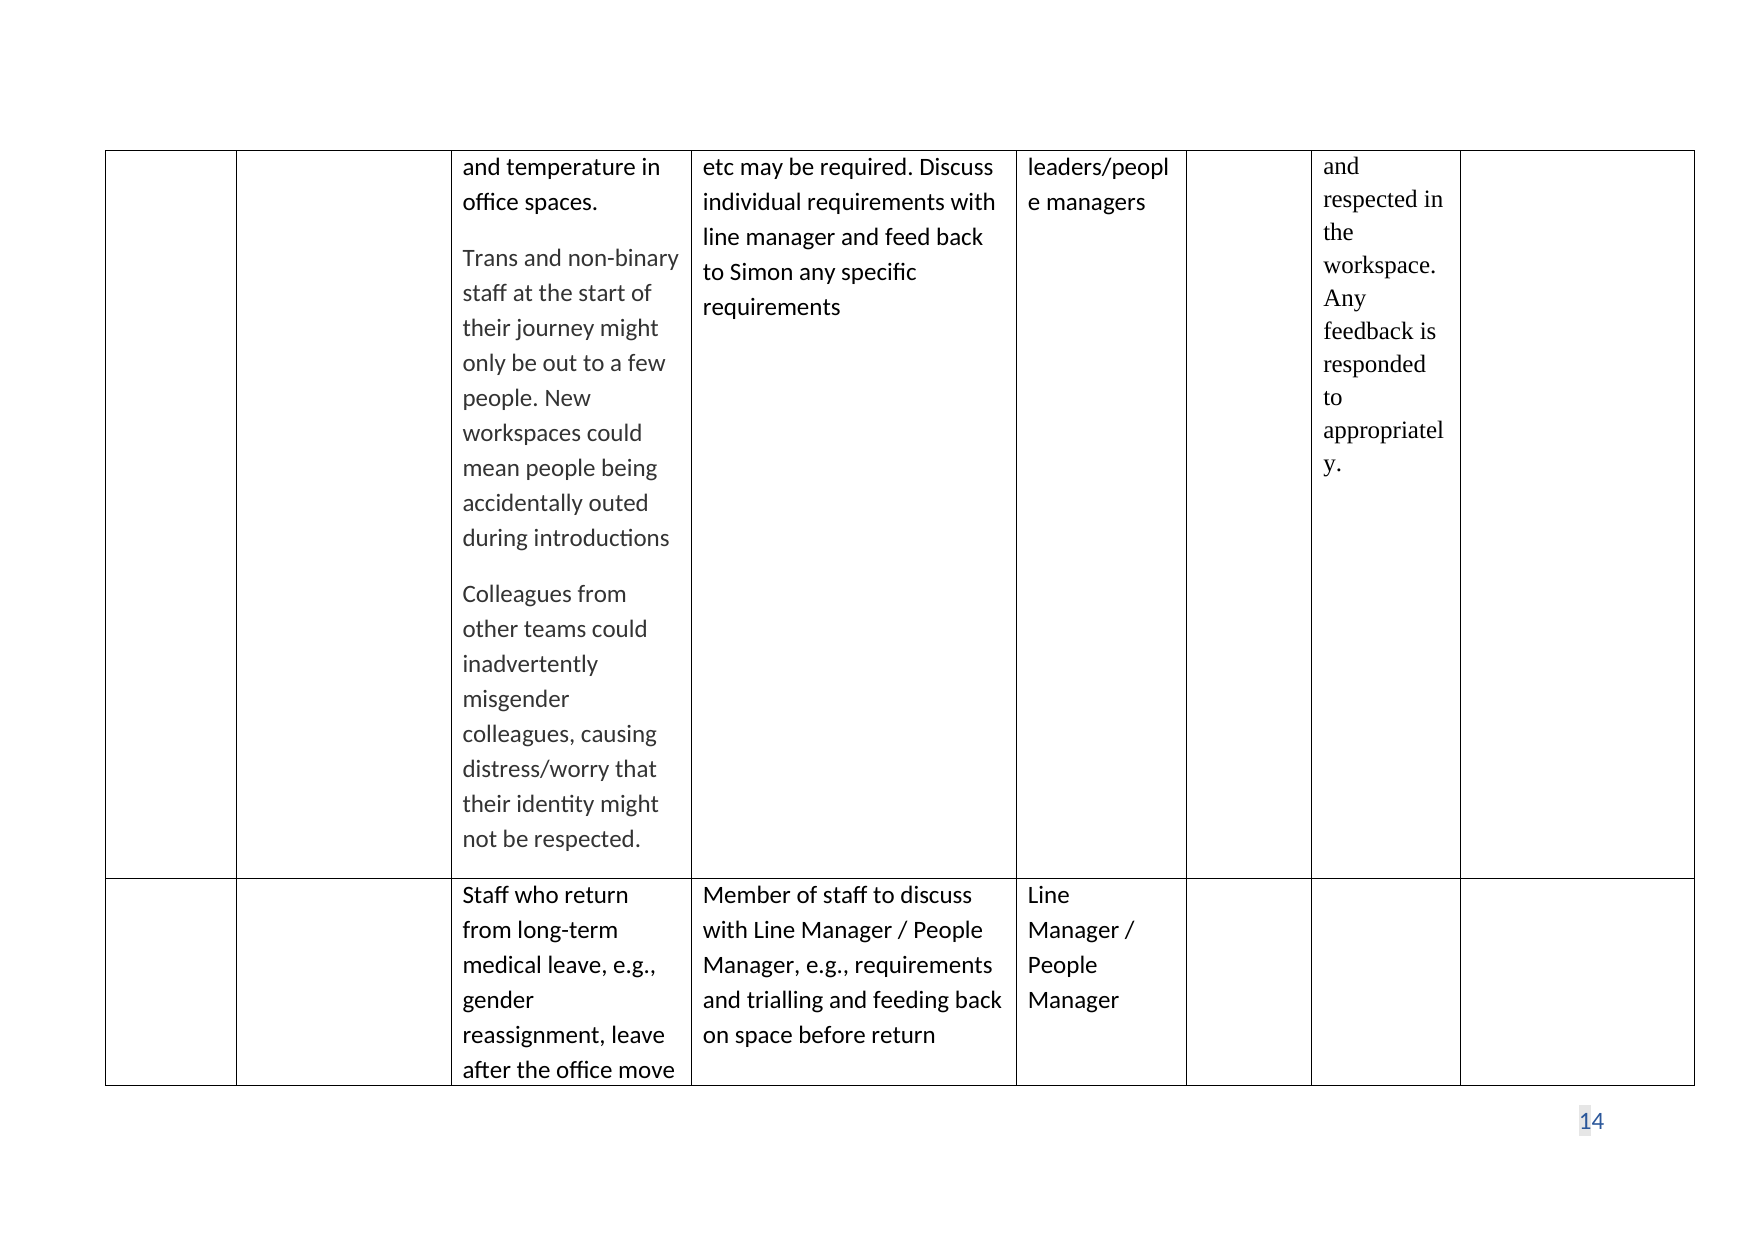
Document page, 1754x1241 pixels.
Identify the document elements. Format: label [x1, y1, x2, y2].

table_cell [237, 879, 451, 1084]
table_cell [1312, 879, 1460, 1084]
table_cell [1461, 879, 1694, 1084]
table_cell [452, 151, 691, 878]
table_cell [1461, 151, 1694, 878]
table_cell [1312, 151, 1460, 878]
table_cell [106, 151, 236, 878]
table_cell [1187, 151, 1311, 878]
table_cell [1187, 879, 1311, 1084]
table_cell [1017, 151, 1186, 878]
table_cell [692, 151, 1016, 878]
table_cell [452, 879, 691, 1084]
table_cell [106, 879, 236, 1084]
table_cell [1017, 879, 1186, 1084]
table_cell [692, 879, 1016, 1084]
table_cell [237, 151, 451, 878]
